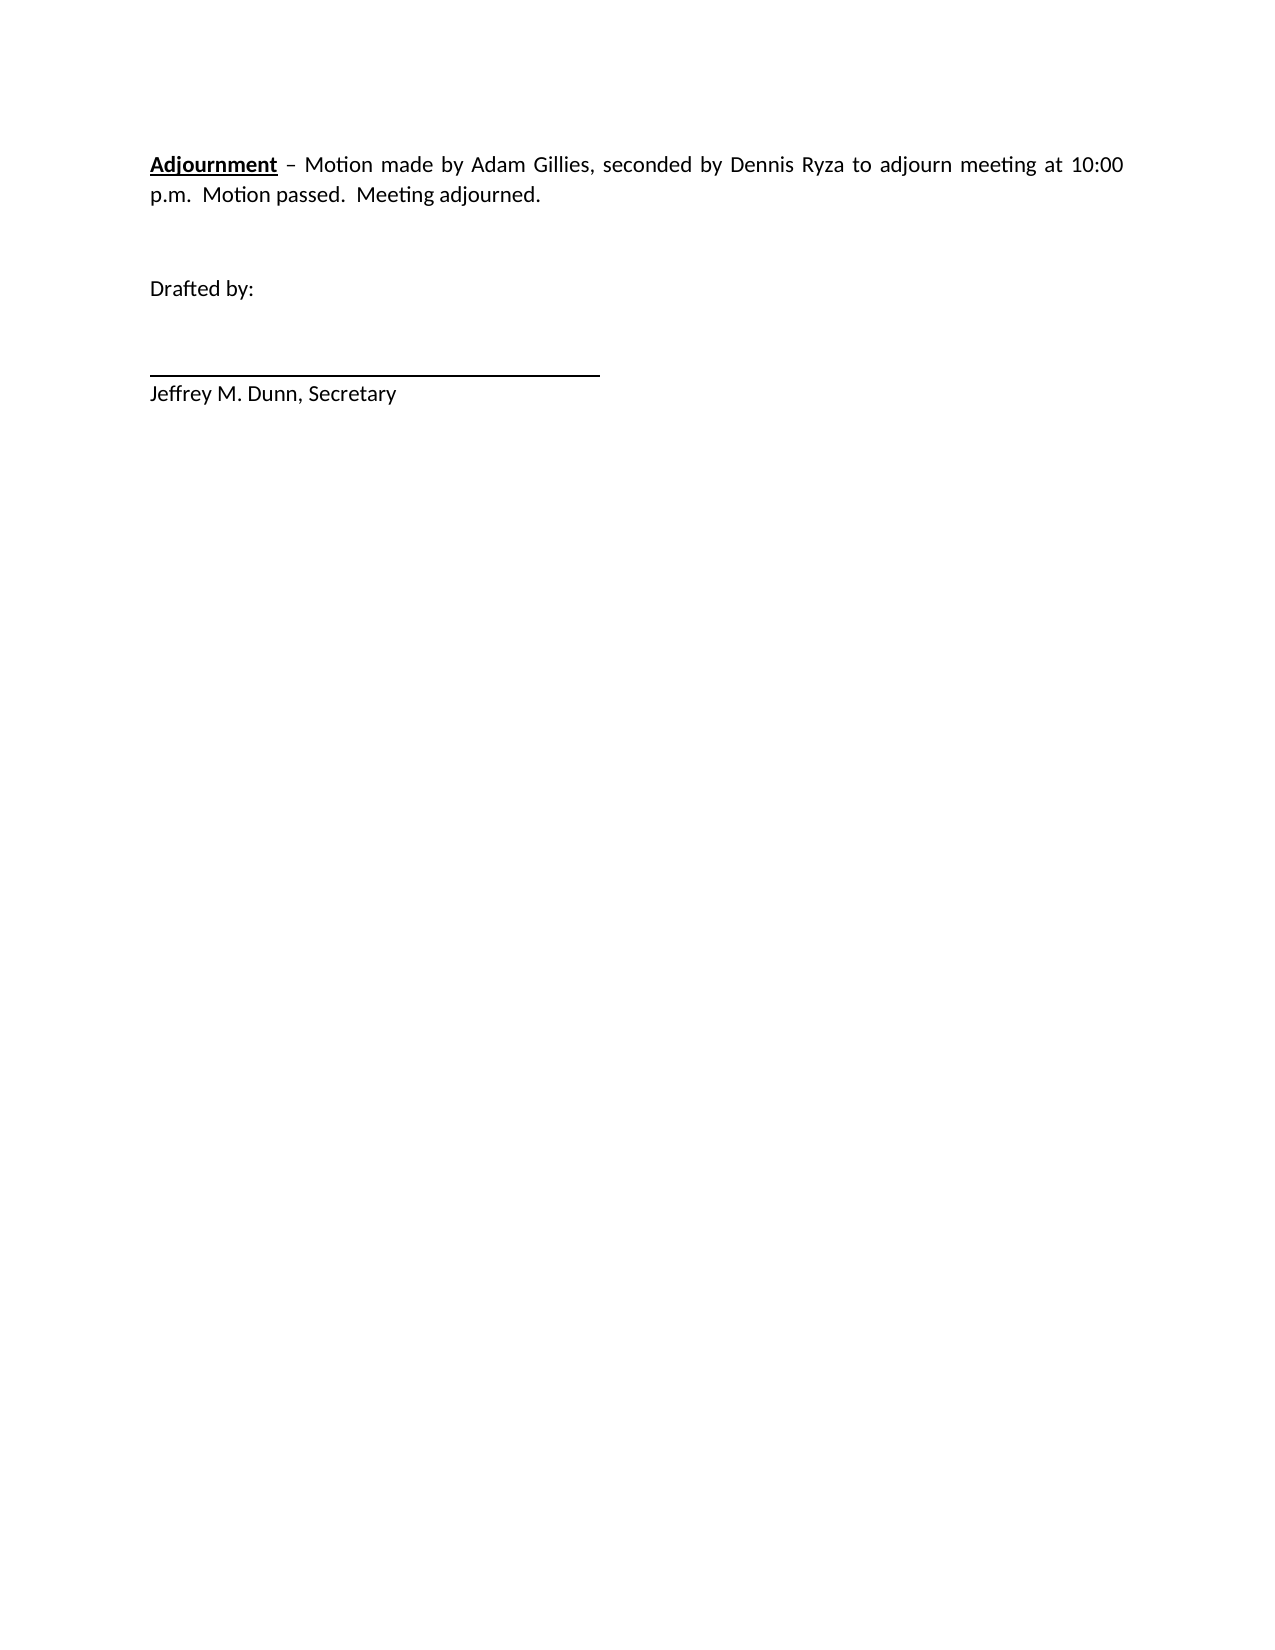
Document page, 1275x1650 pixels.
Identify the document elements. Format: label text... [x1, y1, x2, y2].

text Jeffrey M. Dunn, Secretary [150, 379, 1125, 407]
text Drafted by: [150, 274, 1125, 302]
text Adjournment – Motion made by Adam Gillies, seconded by Dennis Ryza to adjourn meeting at 10:00 p.m. Motion passed. Meeting adjourned. [150, 150, 1125, 208]
